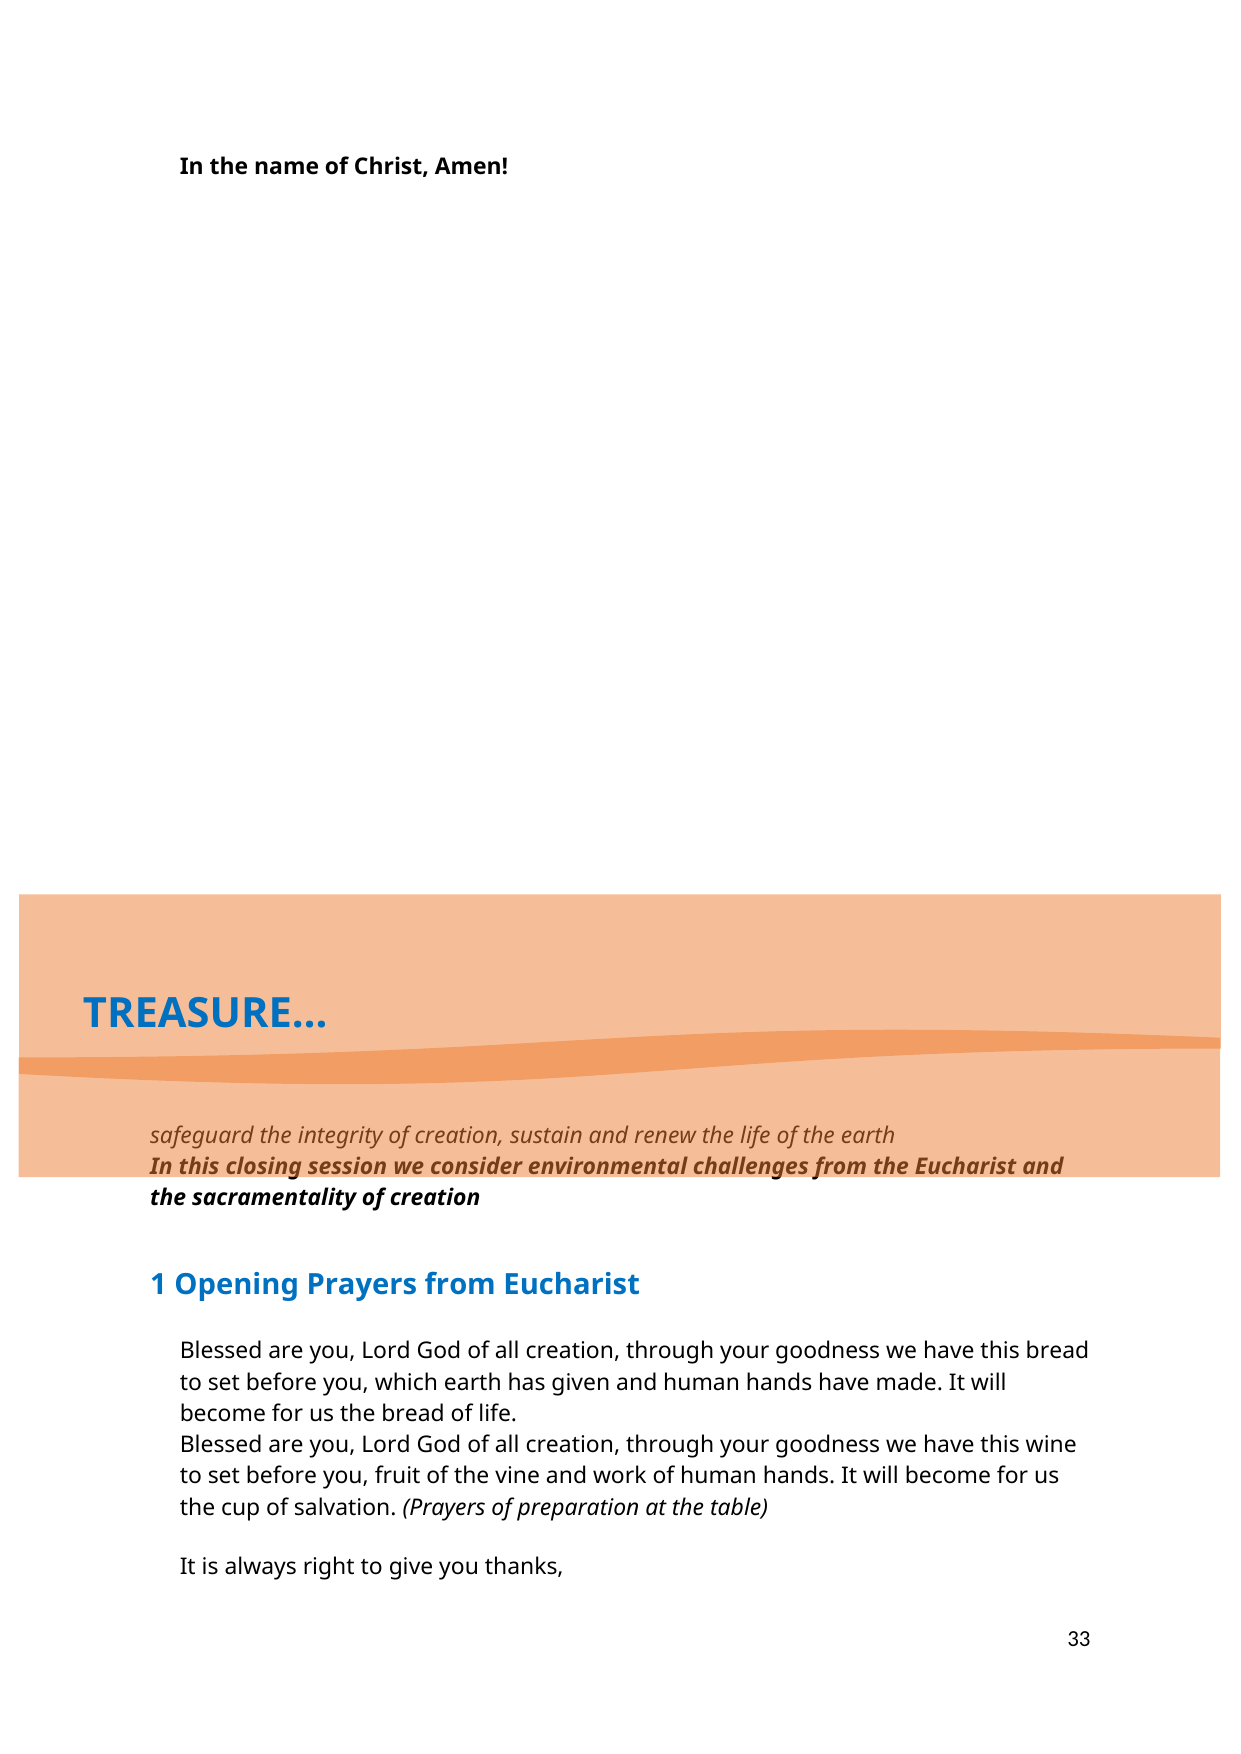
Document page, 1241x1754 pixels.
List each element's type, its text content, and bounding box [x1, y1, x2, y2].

text It is always right to give you thanks, [179, 1550, 1090, 1581]
text Blessed are you, Lord God of all creation, through your goodness we have this bread to set before you, which earth has given and human hands have made. It will become for us the bread of life. [179, 1334, 1090, 1428]
text In the name of Christ, Amen! [179, 150, 1090, 181]
text 1 Opening Prayers from Eucharist [150, 1263, 1090, 1303]
text In this closing session we consider environmental challenges from the Eucharist and the sacramentality of creation [150, 1178, 1090, 1212]
text Blessed are you, Lord God of all creation, through your goodness we have this wine to set before you, fruit of the vine and work of human hands. It will become for us the cup of salvation. (Prayers of preparation at the table) [179, 1428, 1090, 1522]
